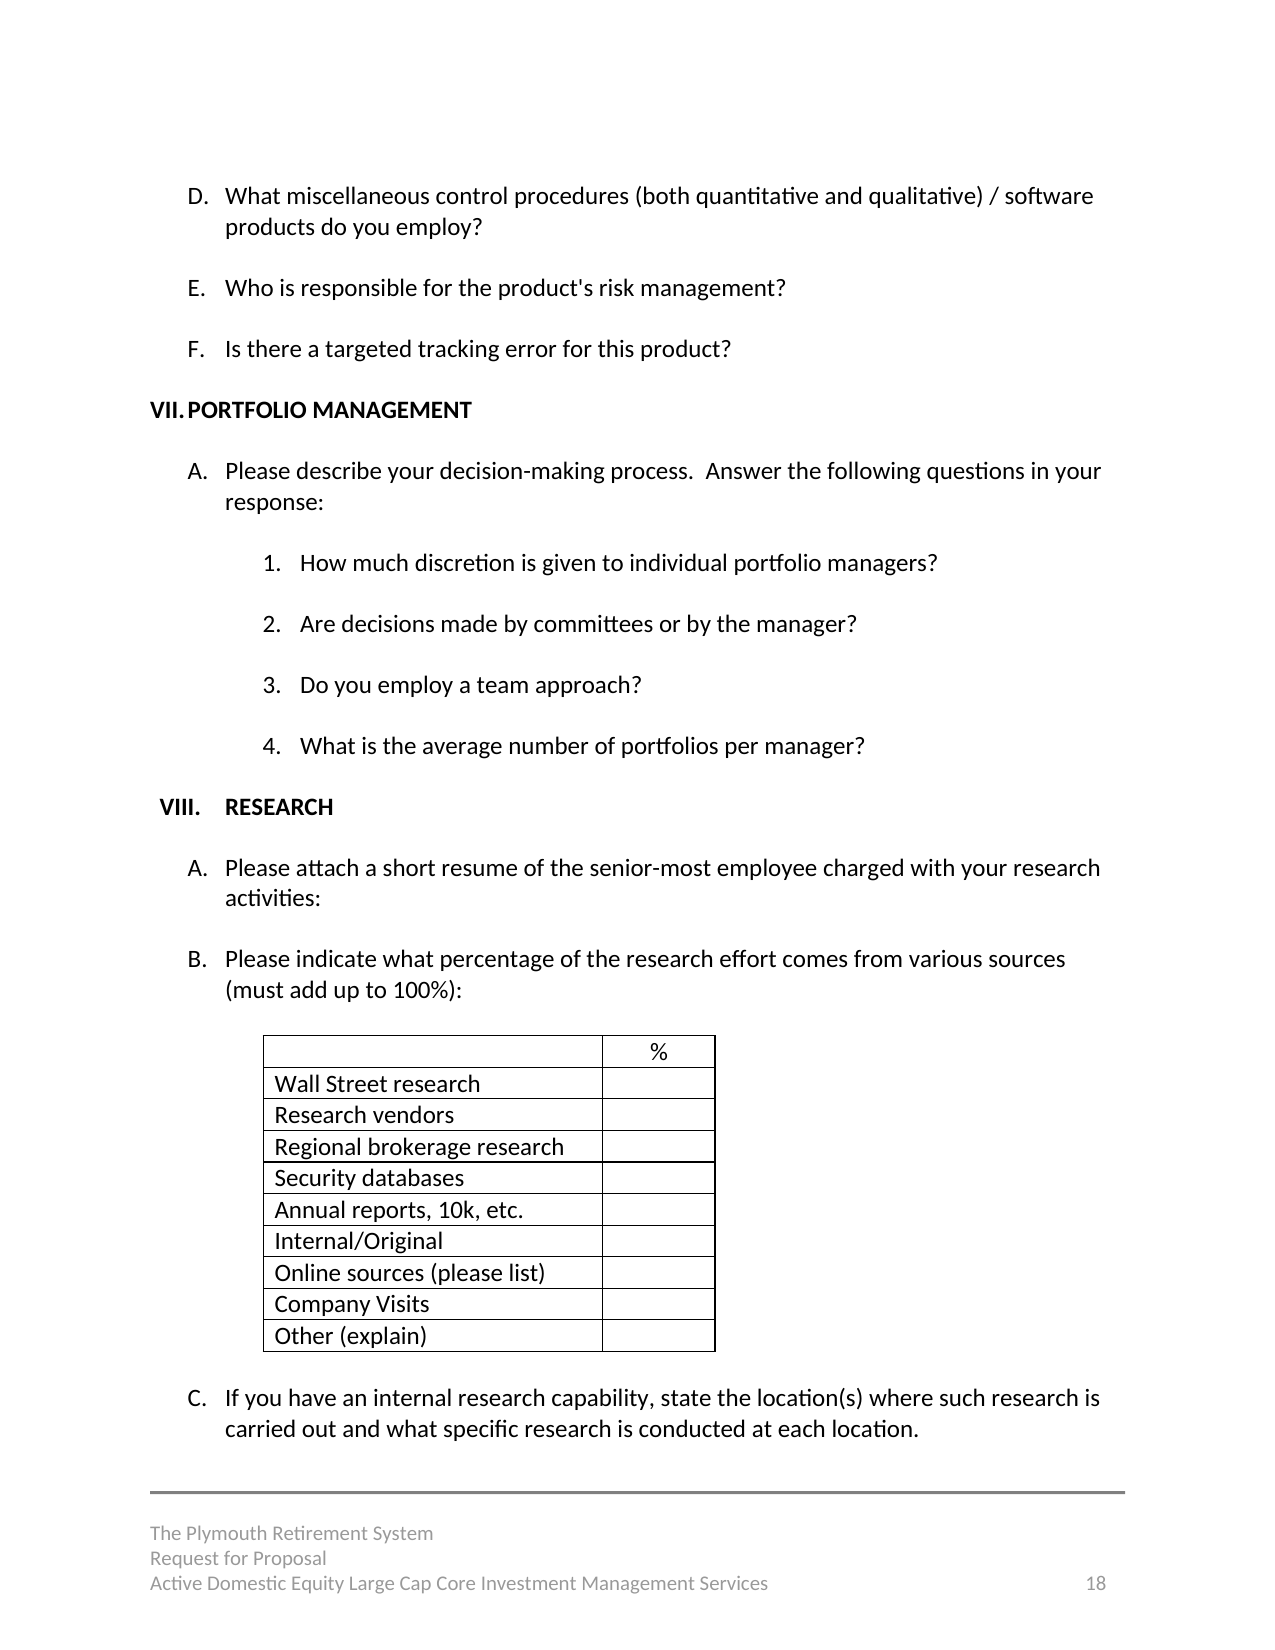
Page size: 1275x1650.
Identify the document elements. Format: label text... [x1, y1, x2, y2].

table_cell Security databases [264, 1163, 602, 1193]
list RESEARCH [159, 791, 1125, 821]
table_cell [603, 1163, 714, 1193]
table_cell [603, 1289, 714, 1319]
table_cell Annual reports, 10k, etc. [264, 1194, 602, 1224]
list Do you employ a team approach? [262, 669, 1125, 699]
list How much discretion is given to individual portfolio managers? [262, 547, 1125, 577]
table_cell [603, 1099, 714, 1130]
table_cell Research vendors [264, 1099, 602, 1130]
table_cell Regional brokerage research [264, 1131, 602, 1161]
text B. Please indicate what percentage of the research effort comes from various sources (must add up to 100%): [187, 943, 1125, 1004]
table_cell Wall Street research [264, 1068, 602, 1098]
text A. Please describe your decision-making process. Answer the following questions in your response: [187, 455, 1125, 516]
table_header [264, 1036, 602, 1067]
table_cell Online sources (please list) [264, 1257, 602, 1288]
list Are decisions made by committees or by the manager? [262, 608, 1125, 638]
table_cell Internal/Original [264, 1226, 602, 1256]
table_cell [603, 1320, 714, 1351]
table_cell [603, 1068, 714, 1098]
table_cell [603, 1194, 714, 1224]
table_cell [603, 1131, 714, 1161]
table_cell [603, 1257, 714, 1288]
list PORTFOLIO MANAGEMENT [150, 394, 1125, 425]
list What is the average number of portfolios per manager? [262, 730, 1125, 760]
text C. If you have an internal research capability, state the location(s) where such research is carried out and what specific research is conducted at each location. [187, 1382, 1125, 1443]
text A. Please attach a short resume of the senior-most employee charged with your research activities: [187, 852, 1125, 913]
list What miscellaneous control procedures (both quantitative and qualitative) / software products do you employ? [187, 181, 1125, 242]
list Who is responsible for the product's risk management? [187, 272, 1125, 303]
table_cell Other (explain) [264, 1320, 602, 1351]
table_header % [603, 1036, 714, 1067]
table_cell Company Visits [264, 1289, 602, 1319]
table_cell [603, 1226, 714, 1256]
list Is there a targeted tracking error for this product? [187, 333, 1125, 364]
